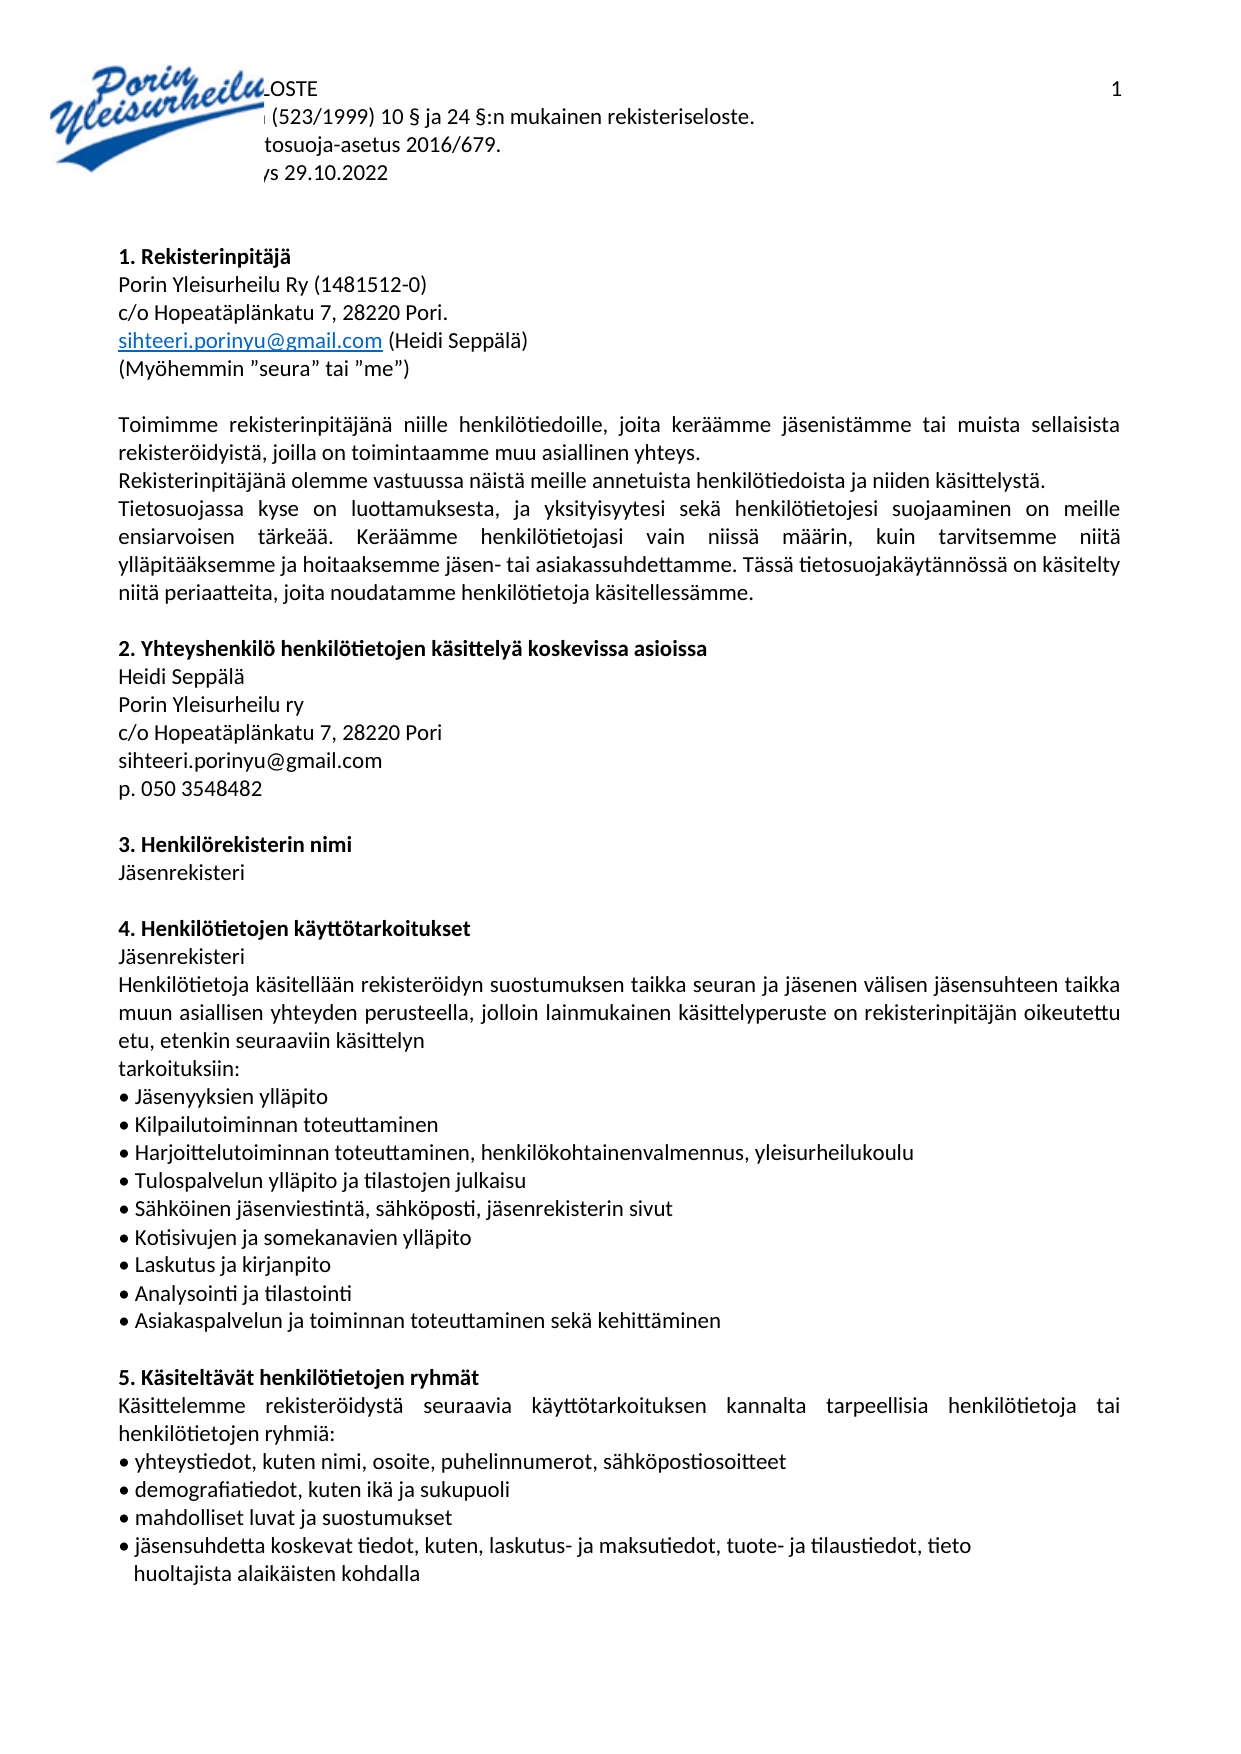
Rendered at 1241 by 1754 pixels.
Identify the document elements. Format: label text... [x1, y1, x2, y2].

text • jäsensuhdetta koskevat tiedot, kuten, laskutus- ja maksutiedot, tuote- ja tilaustiedot, tieto [118, 1531, 1122, 1559]
text • mahdolliset luvat ja suostumukset [118, 1503, 1122, 1531]
text • demografiatiedot, kuten ikä ja sukupuoli [118, 1475, 1122, 1503]
text 3. Henkilörekisterin nimi [118, 830, 1122, 858]
text • yhteystiedot, kuten nimi, osoite, puhelinnumerot, sähköpostiosoitteet [118, 1447, 1122, 1475]
text 4. Henkilötietojen käyttötarkoitukset [118, 914, 1122, 942]
text c/o Hopeatäplänkatu 7, 28220 Pori. [118, 298, 1122, 326]
text sihteeri.porinyu@gmail.com (Heidi Seppälä) [118, 326, 1122, 354]
text • Asiakaspalvelun ja toiminnan toteuttaminen sekä kehittäminen [118, 1307, 1122, 1335]
text Heidi Seppälä [118, 662, 1122, 690]
text Rekisterinpitäjänä olemme vastuussa näistä meille annetuista henkilötiedoista ja niiden käsittelystä. [118, 466, 1122, 494]
text sihteeri.porinyu@gmail.com [118, 746, 1122, 774]
text • Sähköinen jäsenviestintä, sähköposti, jäsenrekisterin sivut [118, 1194, 1122, 1223]
text Jäsenrekisteri [118, 942, 1122, 970]
text tarkoituksiin: [118, 1054, 1122, 1082]
text • Kotisivujen ja somekanavien ylläpito [118, 1223, 1122, 1251]
text 2. Yhteyshenkilö henkilötietojen käsittelyä koskevissa asioissa [118, 634, 1122, 662]
text Porin Yleisurheilu Ry (1481512-0) [118, 270, 1122, 298]
text Tietosuojassa kyse on luottamuksesta, ja yksityisyytesi sekä henkilötietojesi suojaaminen on meille ensiarvoisen tärkeää. Keräämme henkilötietojasi vain niissä määrin, kuin tarvitsemme niitä ylläpitääksemme ja hoitaaksemme jäsen- tai asiakassuhdettamme. Tässä tietosuojakäytännössä on käsitelty niitä periaatteita, joita noudatamme henkilötietoja käsitellessämme. [118, 494, 1122, 606]
text c/o Hopeatäplänkatu 7, 28220 Pori [118, 718, 1122, 746]
text • Analysointi ja tilastointi [118, 1279, 1122, 1307]
picture [50, 9, 265, 224]
text p. 050 3548482 [118, 774, 1122, 802]
text 5. Käsiteltävät henkilötietojen ryhmät [118, 1363, 1122, 1391]
text Käsittelemme rekisteröidystä seuraavia käyttötarkoituksen kannalta tarpeellisia henkilötietoja tai henkilötietojen ryhmiä: [118, 1391, 1122, 1447]
text Toimimme rekisterinpitäjänä niille henkilötiedoille, joita keräämme jäsenistämme tai muista sellaisista rekisteröidyistä, joilla on toimintaamme muu asiallinen yhteys. [118, 410, 1122, 466]
text Henkilötietoja käsitellään rekisteröidyn suostumuksen taikka seuran ja jäsenen välisen jäsensuhteen taikka muun asiallisen yhteyden perusteella, jolloin lainmukainen käsittelyperuste on rekisterinpitäjän oikeutettu etu, etenkin seuraaviin käsittelyn [118, 970, 1122, 1054]
text • Kilpailutoiminnan toteuttaminen [118, 1111, 1122, 1138]
text Jäsenrekisteri [118, 858, 1122, 886]
text • Jäsenyyksien ylläpito [118, 1082, 1122, 1111]
text (Myöhemmin ”seura” tai ”me”) [118, 354, 1122, 382]
text • Harjoittelutoiminnan toteuttaminen, henkilökohtainenvalmennus, yleisurheilukoulu [118, 1138, 1122, 1167]
text • Laskutus ja kirjanpito [118, 1251, 1122, 1279]
text huoltajista alaikäisten kohdalla [118, 1559, 1122, 1587]
text Porin Yleisurheilu ry [118, 690, 1122, 718]
text • Tulospalvelun ylläpito ja tilastojen julkaisu [118, 1167, 1122, 1194]
text 1. Rekisterinpitäjä [118, 242, 1122, 270]
